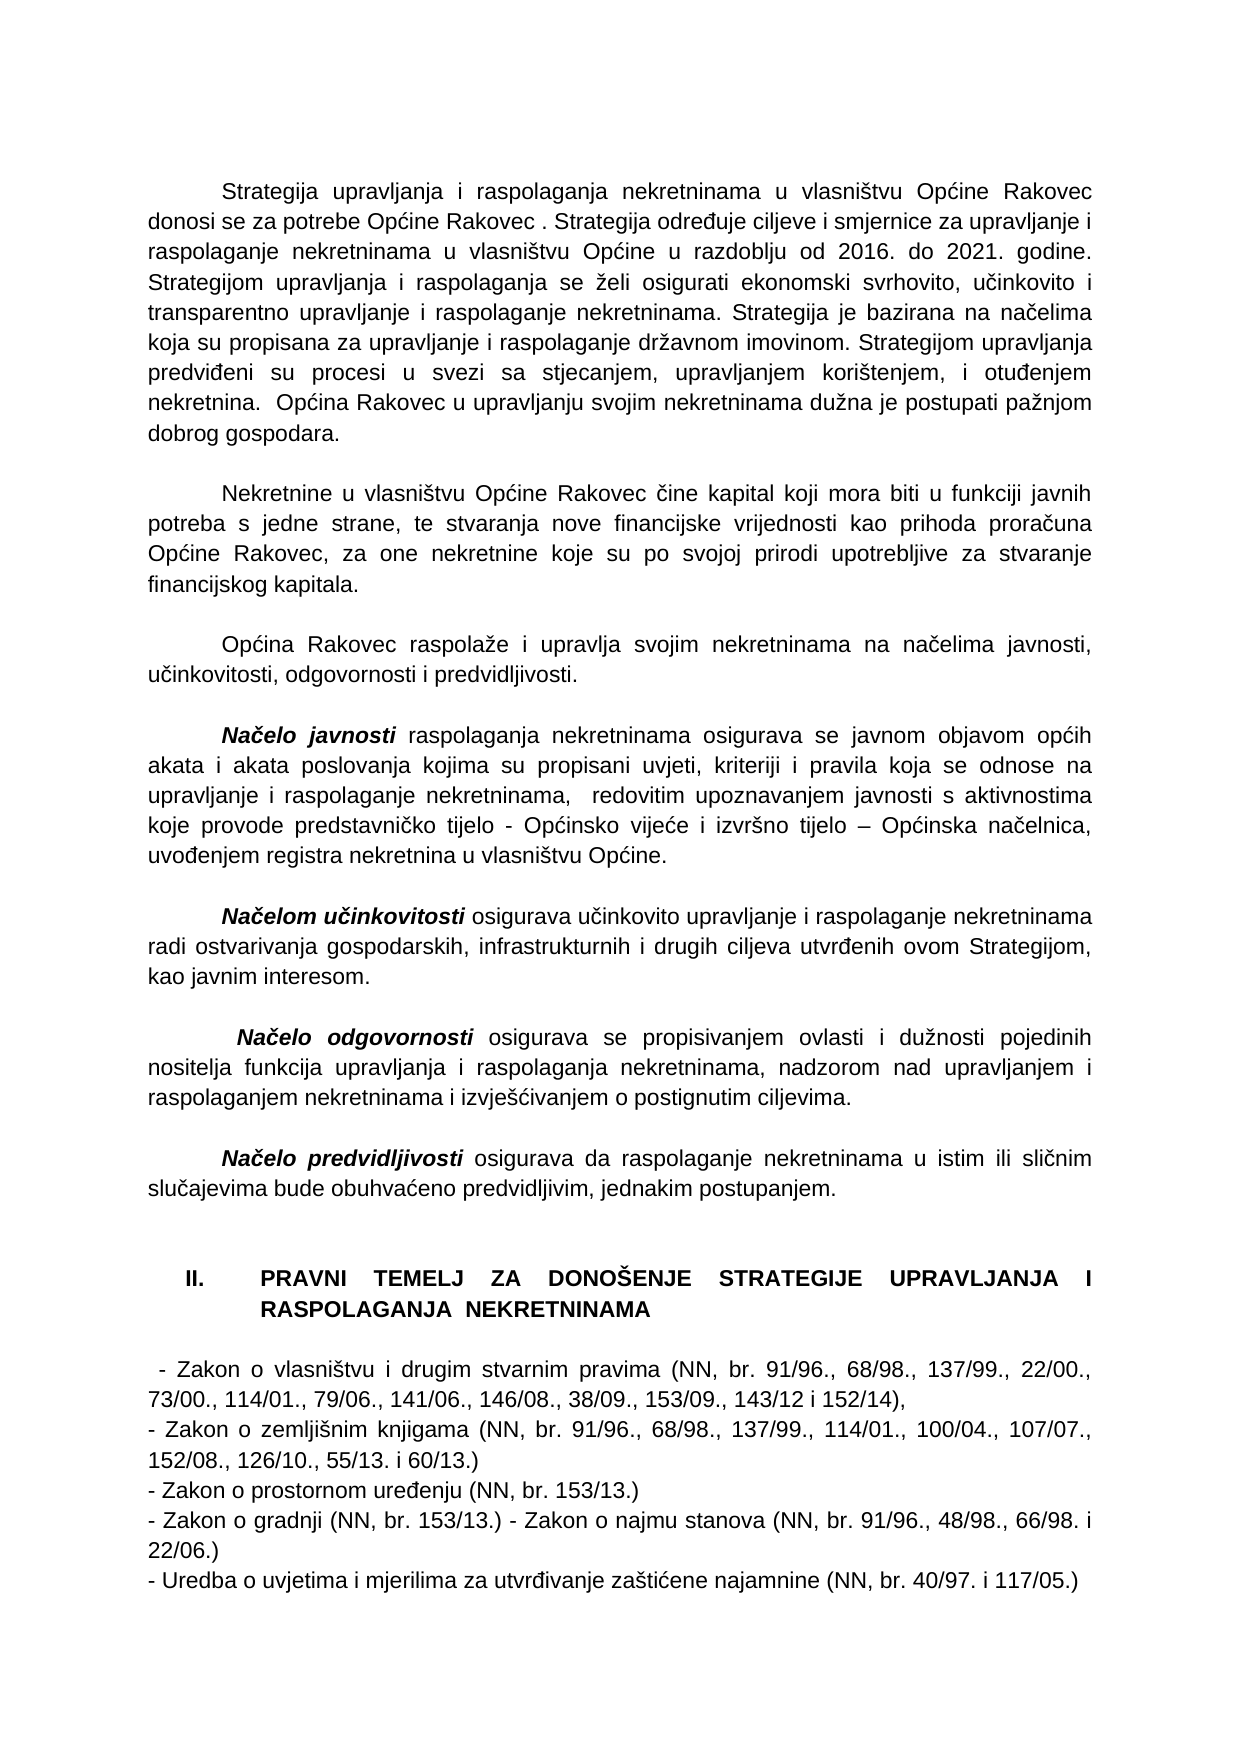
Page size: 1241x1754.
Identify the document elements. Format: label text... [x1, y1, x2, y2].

text - Uredba o uvjetima i mjerilima za utvrđivanje zaštićene najamnine (NN, br. 40/97. i 117/05.) [148, 1567, 1093, 1594]
text Strategija upravljanja i raspolaganja nekretninama u vlasništvu Općine Rakovec donosi se za potrebe Općine Rakovec . Strategija određuje ciljeve i smjernice za upravljanje i raspolaganje nekretninama u vlasništvu Općine u razdoblju od 2016. do 2021. godine. Strategijom upravljanja i raspolaganja se želi osigurati ekonomski svrhovito, učinkovito i transparentno upravljanje i raspolaganje nekretninama. Strategija je bazirana na načelima koja su propisana za upravljanje i raspolaganje državnom imovinom. Strategijom upravljanja predviđeni su procesi u svezi sa stjecanjem, upravljanjem korištenjem, i otuđenjem nekretnina. Općina Rakovec u upravljanju svojim nekretninama dužna je postupati pažnjom dobrog gospodara. [148, 178, 1093, 446]
text Nekretnine u vlasništvu Općine Rakovec čine kapital koji mora biti u funkciji javnih potreba s jedne strane, te stvaranja nove financijske vrijednosti kao prihoda proračuna Općine Rakovec, za one nekretnine koje su po svojoj prirodi upotrebljive za stvaranje financijskog kapitala. [148, 480, 1093, 597]
text - Zakon o prostornom uređenju (NN, br. 153/13.) [148, 1477, 1093, 1503]
text - Zakon o zemljišnim knjigama (NN, br. 91/96., 68/98., 137/99., 114/01., 100/04., 107/07., 152/08., 126/10., 55/13. i 60/13.) [148, 1416, 1093, 1473]
text Općina Rakovec raspolaže i upravlja svojim nekretninama na načelima javnosti, učinkovitosti, odgovornosti i predvidljivosti. [148, 631, 1093, 687]
text - Zakon o gradnji (NN, br. 153/13.) - Zakon o najmu stanova (NN, br. 91/96., 48/98., 66/98. i 22/06.) [148, 1507, 1093, 1563]
list PRAVNI TEMELJ ZA DONOŠENJE STRATEGIJE UPRAVLJANJA I RASPOLAGANJA NEKRETNINAMA [185, 1265, 1093, 1322]
text Načelo javnosti raspolaganja nekretninama osigurava se javnom objavom općih akata i akata poslovanja kojima su propisani uvjeti, kriteriji i pravila koja se odnose na upravljanje i raspolaganje nekretninama, redovitim upoznavanjem javnosti s aktivnostima koje provode predstavničko tijelo - Općinsko vijeće i izvršno tijelo – Općinska načelnica, uvođenjem registra nekretnina u vlasništvu Općine. [148, 722, 1093, 869]
text Načelo predvidljivosti osigurava da raspolaganje nekretninama u istim ili sličnim slučajevima bude obuhvaćeno predvidljivim, jednakim postupanjem. [148, 1144, 1093, 1201]
text Načelo odgovornosti osigurava se propisivanjem ovlasti i dužnosti pojedinih nositelja funkcija upravljanja i raspolaganja nekretninama, nadzorom nad upravljanjem i raspolaganjem nekretninama i izvješćivanjem o postignutim ciljevima. [148, 1024, 1093, 1110]
text Načelom učinkovitosti osigurava učinkovito upravljanje i raspolaganje nekretninama radi ostvarivanja gospodarskih, infrastrukturnih i drugih ciljeva utvrđenih ovom Strategijom, kao javnim interesom. [148, 903, 1093, 989]
text - Zakon o vlasništvu i drugim stvarnim pravima (NN, br. 91/96., 68/98., 137/99., 22/00., 73/00., 114/01., 79/06., 141/06., 146/08., 38/09., 153/09., 143/12 i 152/14), [148, 1356, 1093, 1412]
